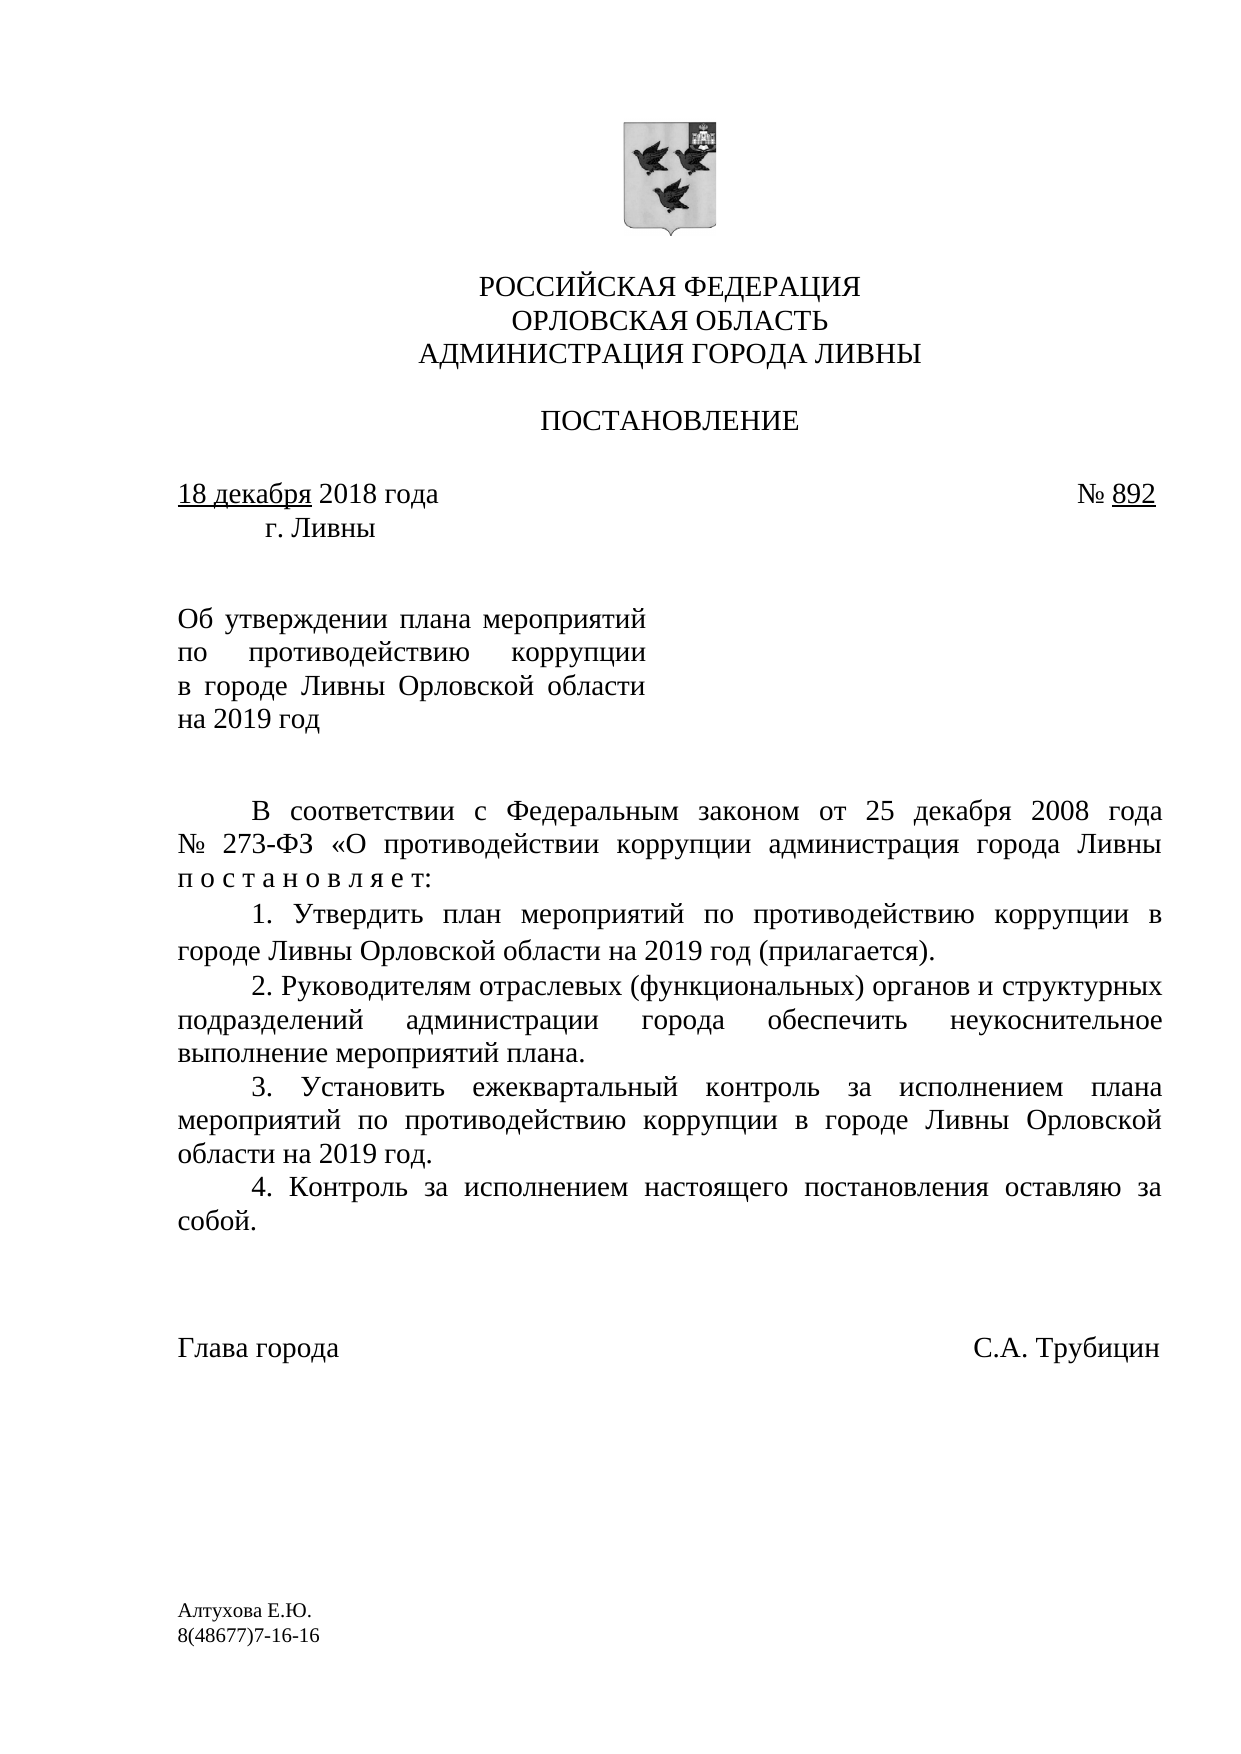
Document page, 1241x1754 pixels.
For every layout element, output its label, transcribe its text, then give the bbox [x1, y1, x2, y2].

text ОРЛОВСКАЯ ОБЛАСТЬ [177, 303, 1162, 336]
text РОССИЙСКАЯ ФЕДЕРАЦИЯ [177, 269, 1162, 303]
text ПОСТАНОВЛЕНИЕ [177, 403, 1162, 437]
text АДМИНИСТРАЦИЯ ГОРОДА ЛИВНЫ [177, 336, 1162, 370]
title 2. Руководителям отраслевых (функциональных) органов и структурных подразделений администрации города обеспечить неукоснительное выполнение мероприятий плана. [177, 968, 1162, 1069]
title 3. Установить ежеквартальный контроль за исполнением плана мероприятий по противодействию коррупции в городе Ливны Орловской области на 2019 год. [177, 1069, 1162, 1169]
text 1. Утвердить план мероприятий по противодействию коррупции в городе Ливны Орловской области на 2019 год (прилагается). [177, 893, 1162, 968]
title Об утверждении плана мероприятий по противодействию коррупции в городе Ливны Орловской области на 2019 год [177, 601, 646, 735]
text г. Ливны [177, 510, 1162, 543]
text Алтухова Е.Ю. [177, 1598, 1162, 1622]
text Глава города С.А. Трубицин [177, 1330, 1162, 1364]
text 18 декабря 2018 года № 892 [177, 476, 1162, 510]
text 8(48677)7-16-16 [177, 1622, 1162, 1647]
text В соответствии с Федеральным законом от 25 декабря 2008 года № 273-ФЗ «О противодействии коррупции администрация города Ливны п о с т а н о в л я е т: [177, 793, 1162, 893]
title 4. Контроль за исполнением настоящего постановления оставляю за собой. [177, 1169, 1162, 1237]
